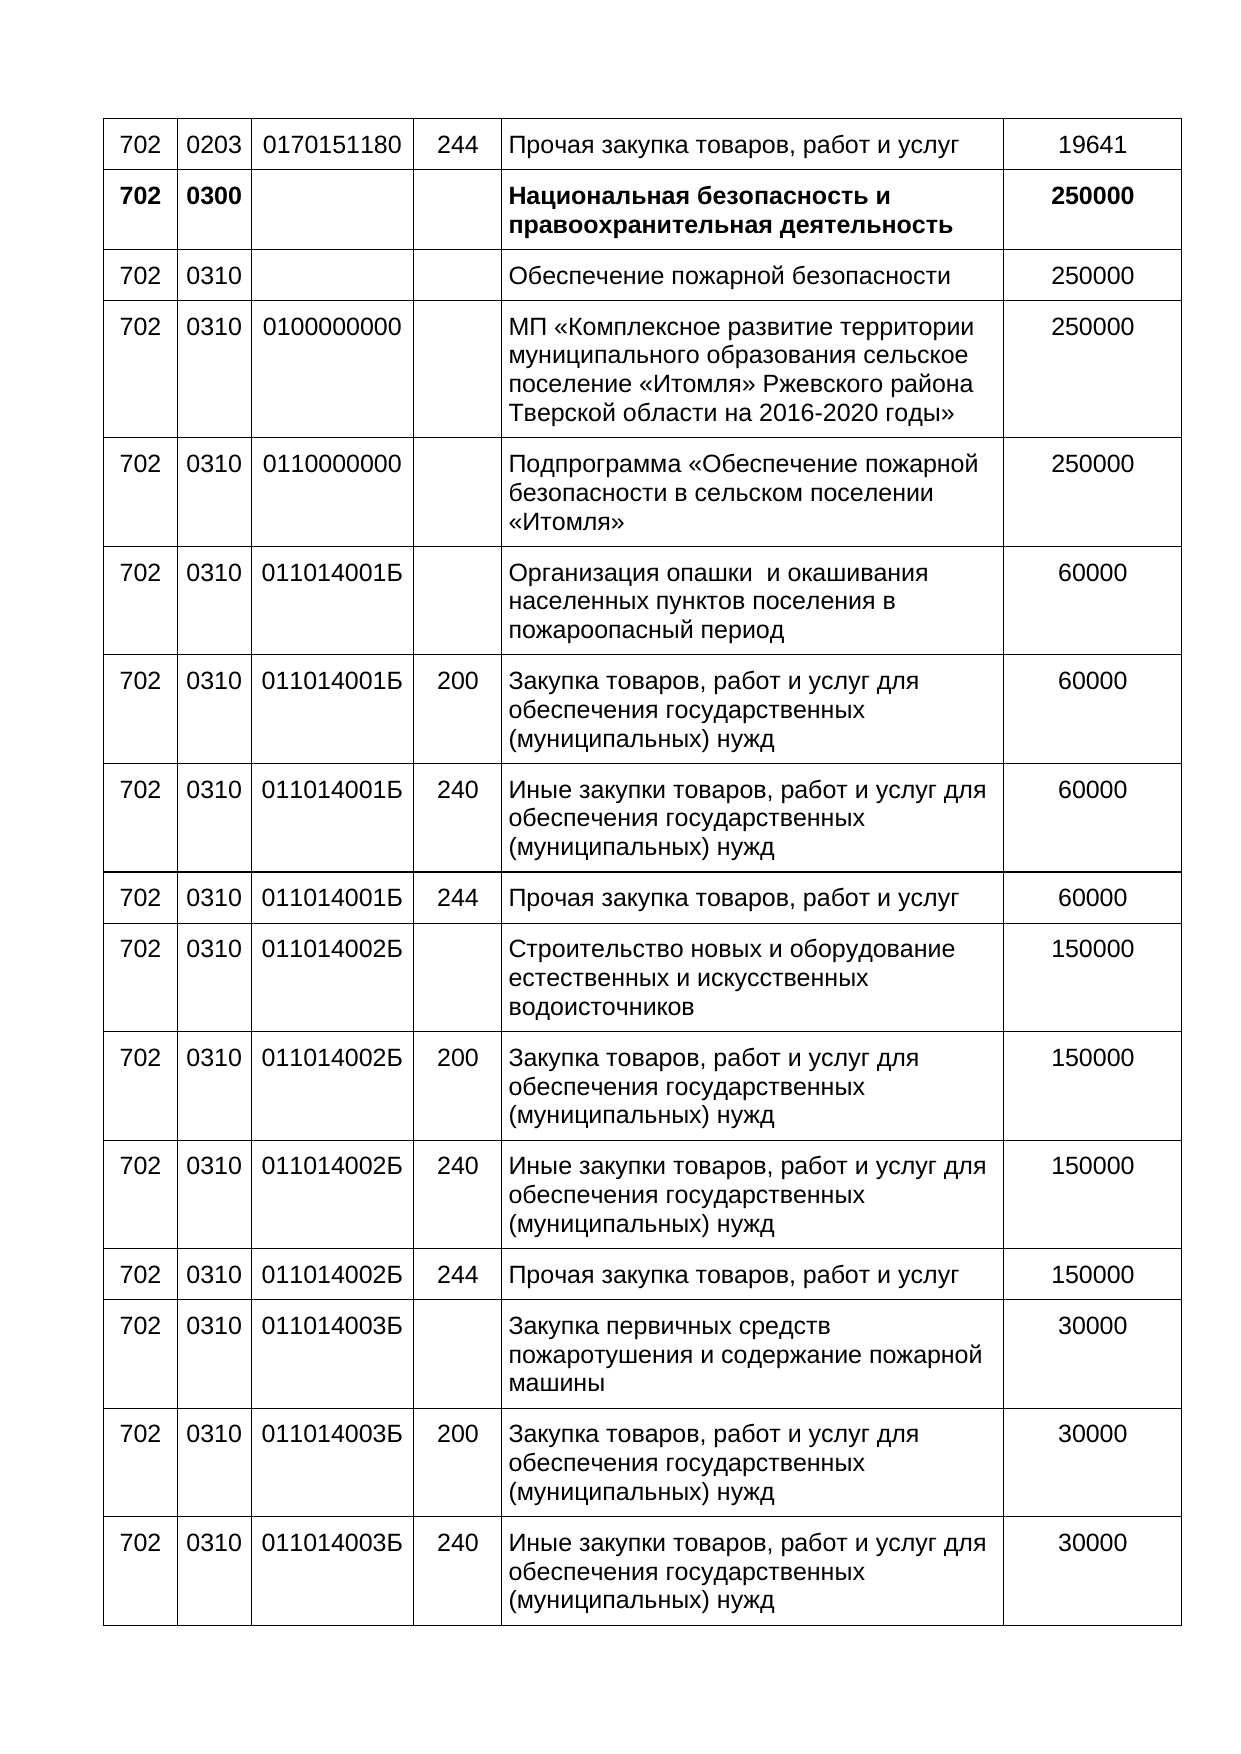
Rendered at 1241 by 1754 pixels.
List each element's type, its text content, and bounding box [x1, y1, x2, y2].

table_cell 60000 [1004, 764, 1181, 871]
table_cell Закупка товаров, работ и услуг для обеспечения государственных (муниципальных) нужд [502, 655, 1003, 763]
table_cell 0310 [178, 438, 251, 546]
table_cell 240 [414, 1141, 501, 1248]
table_cell Закупка первичных средств пожаротушения и содержание пожарной машины [502, 1300, 1003, 1408]
table_cell Строительство новых и оборудование естественных и искусственных водоисточников [502, 924, 1003, 1031]
table_cell Подпрограмма «Обеспечение пожарной безопасности в сельском поселении «Итомля» [502, 438, 1003, 546]
table_cell 0310 [178, 250, 251, 300]
table_cell [414, 438, 501, 546]
table_cell 244 [414, 119, 501, 169]
table_cell 200 [414, 1409, 501, 1516]
table_cell 011014002Б [252, 1032, 413, 1139]
table_cell 19641 [1004, 119, 1181, 169]
table_cell [414, 301, 501, 437]
table_cell 702 [104, 170, 177, 249]
table_cell 011014003Б [252, 1517, 413, 1625]
table_cell [414, 1300, 501, 1408]
table_cell 0310 [178, 1249, 251, 1299]
table_cell 0310 [178, 1409, 251, 1516]
table_cell 702 [104, 1032, 177, 1139]
table_cell [414, 547, 501, 654]
table_cell 011014002Б [252, 1249, 413, 1299]
table_cell 0310 [178, 1032, 251, 1139]
table_cell 0310 [178, 655, 251, 763]
table_cell 30000 [1004, 1409, 1181, 1516]
table_cell Иные закупки товаров, работ и услуг для обеспечения государственных (муниципальных) нужд [502, 1141, 1003, 1248]
table_cell 011014001Б [252, 764, 413, 871]
table_cell Национальная безопасность и правоохранительная деятельность [502, 170, 1003, 249]
table_cell [252, 250, 413, 300]
table_cell 250000 [1004, 250, 1181, 300]
table_cell 0310 [178, 1141, 251, 1248]
table_cell 702 [104, 1409, 177, 1516]
table_cell 150000 [1004, 1032, 1181, 1139]
table_cell Обеспечение пожарной безопасности [502, 250, 1003, 300]
table_cell [252, 170, 413, 249]
table_cell 30000 [1004, 1300, 1181, 1408]
table_cell 240 [414, 764, 501, 871]
table_cell 702 [104, 764, 177, 871]
table_cell 702 [104, 655, 177, 763]
table_cell 0310 [178, 547, 251, 654]
table_cell Иные закупки товаров, работ и услуг для обеспечения государственных (муниципальных) нужд [502, 1517, 1003, 1625]
table_cell 011014002Б [252, 1141, 413, 1248]
table_cell 0310 [178, 764, 251, 871]
table_cell 0170151180 [252, 119, 413, 169]
table_cell 011014003Б [252, 1409, 413, 1516]
table_cell 011014001Б [252, 547, 413, 654]
table_cell 60000 [1004, 547, 1181, 654]
table_cell 0110000000 [252, 438, 413, 546]
table_cell Закупка товаров, работ и услуг для обеспечения государственных (муниципальных) нужд [502, 1032, 1003, 1139]
table_cell 702 [104, 1517, 177, 1625]
table_cell 0310 [178, 301, 251, 437]
table_cell 244 [414, 873, 501, 922]
table_cell 200 [414, 655, 501, 763]
table_cell 011014003Б [252, 1300, 413, 1408]
table_cell 60000 [1004, 873, 1181, 922]
table_cell Иные закупки товаров, работ и услуг для обеспечения государственных (муниципальных) нужд [502, 764, 1003, 871]
table_cell 0203 [178, 119, 251, 169]
table_cell 150000 [1004, 924, 1181, 1031]
table_cell 0310 [178, 873, 251, 922]
table_cell Прочая закупка товаров, работ и услуг [502, 1249, 1003, 1299]
table_cell 244 [414, 1249, 501, 1299]
table_cell 011014001Б [252, 655, 413, 763]
table_cell [414, 250, 501, 300]
table_cell 60000 [1004, 655, 1181, 763]
table_cell Прочая закупка товаров, работ и услуг [502, 873, 1003, 922]
table_cell 250000 [1004, 170, 1181, 249]
table_cell Организация опашки и окашивания населенных пунктов поселения в пожароопасный период [502, 547, 1003, 654]
table_cell 702 [104, 547, 177, 654]
table_cell 30000 [1004, 1517, 1181, 1625]
table_cell 702 [104, 1141, 177, 1248]
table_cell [502, 1409, 1003, 1516]
table_cell [414, 170, 501, 249]
table_cell 702 [104, 438, 177, 546]
table_cell 011014001Б [252, 873, 413, 922]
table_cell 0300 [178, 170, 251, 249]
table_cell 702 [104, 1249, 177, 1299]
table_cell 0310 [178, 924, 251, 1031]
table_cell 702 [104, 924, 177, 1031]
table_cell 240 [414, 1517, 501, 1625]
table_cell 702 [104, 1300, 177, 1408]
table_cell 150000 [1004, 1249, 1181, 1299]
table_cell 200 [414, 1032, 501, 1139]
table_cell 702 [104, 873, 177, 922]
table_cell 150000 [1004, 1141, 1181, 1248]
table_cell 250000 [1004, 301, 1181, 437]
table_cell Прочая закупка товаров, работ и услуг [502, 119, 1003, 169]
table_cell [414, 924, 501, 1031]
table_cell 0100000000 [252, 301, 413, 437]
table_cell 0310 [178, 1517, 251, 1625]
table_cell 0310 [178, 1300, 251, 1408]
table_cell МП «Комплексное развитие территории муниципального образования сельское поселение «Итомля» Ржевского района Тверской области на 2016-2020 годы» [502, 301, 1003, 437]
table_cell 702 [104, 301, 177, 437]
table_cell 011014002Б [252, 924, 413, 1031]
table_cell 702 [104, 119, 177, 169]
table_cell 702 [104, 250, 177, 300]
table_cell 250000 [1004, 438, 1181, 546]
